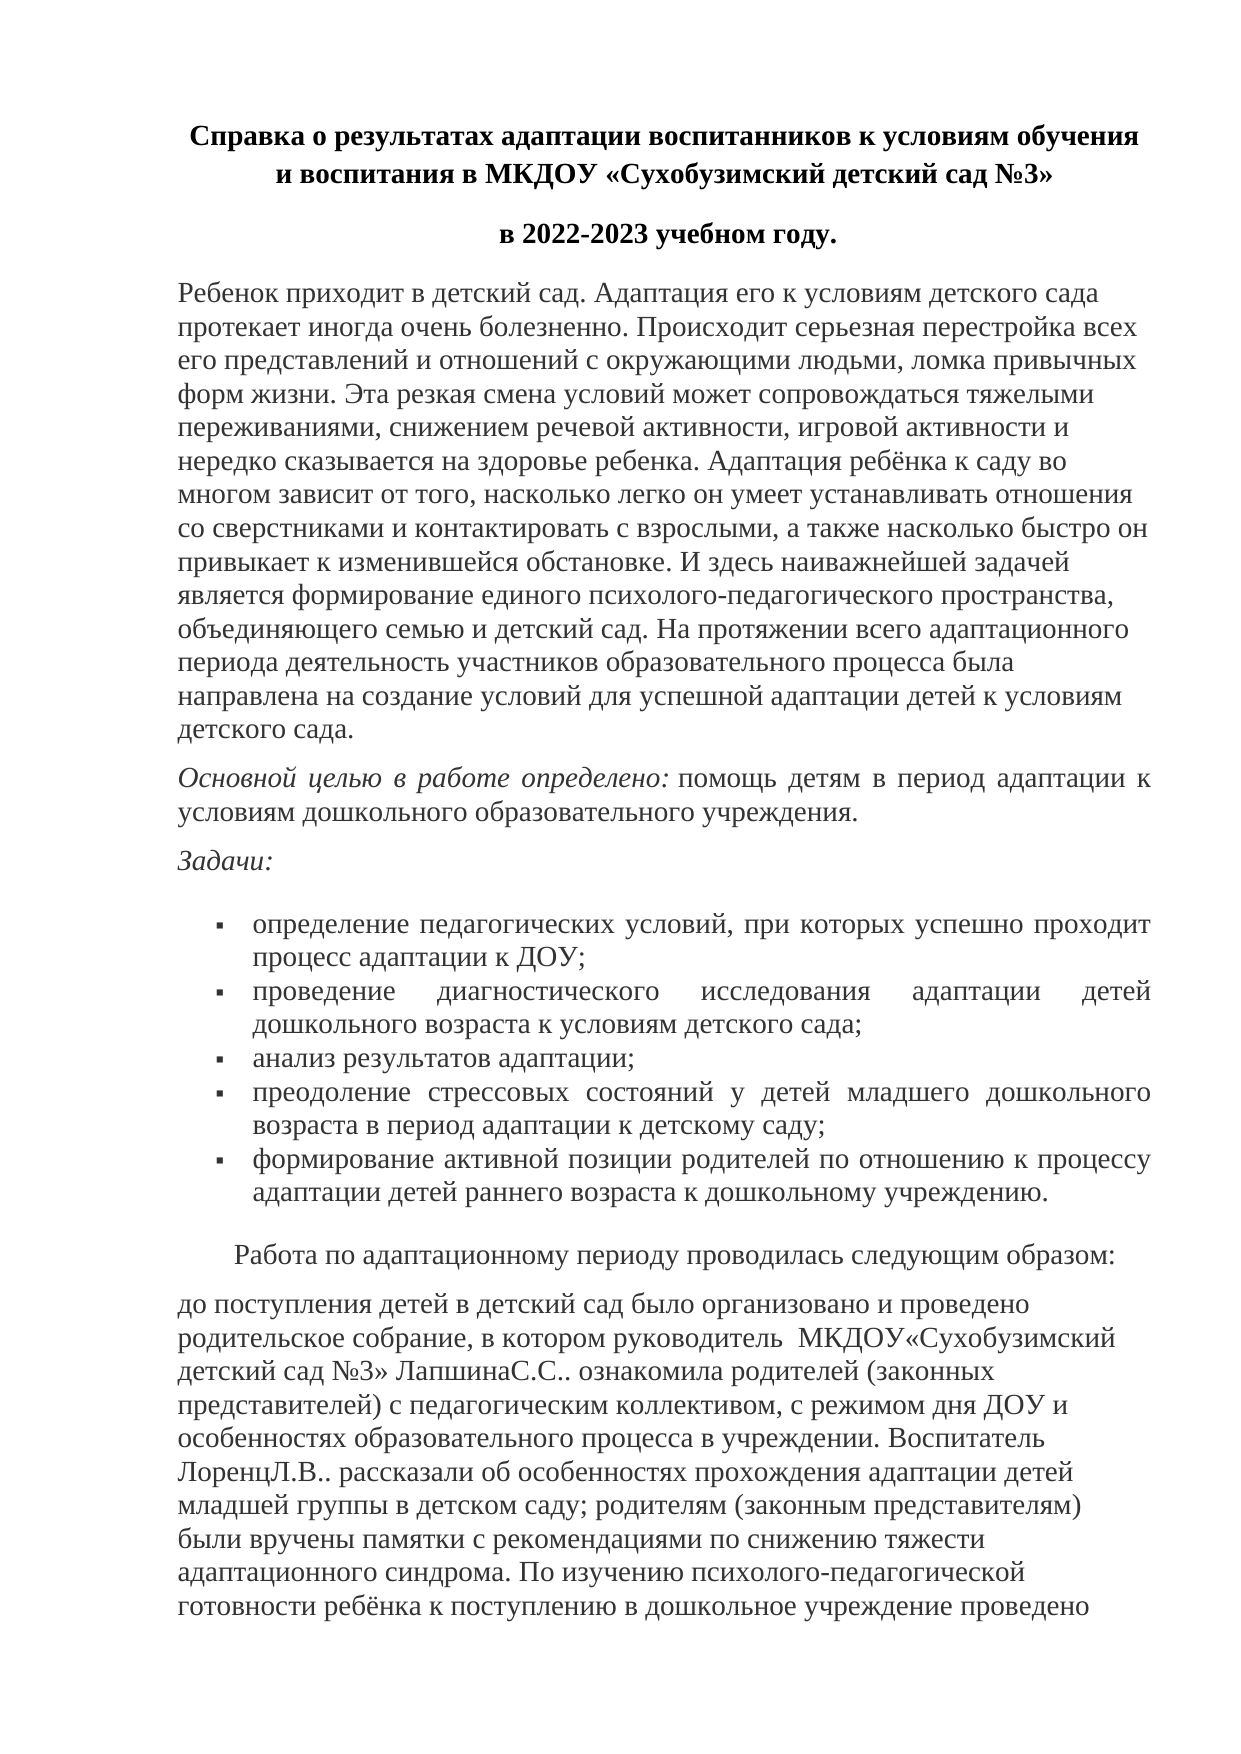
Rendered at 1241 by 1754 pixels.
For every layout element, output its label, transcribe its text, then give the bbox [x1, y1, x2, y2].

list формирование активной позиции родителей по отношению к процессу адаптации детей раннего возраста к дошкольному учреждению. [215, 1141, 1152, 1208]
list анализ результатов адаптации; [215, 1040, 1152, 1074]
list проведение диагностического исследования адаптации детей дошкольного возраста к условиям детского сада; [215, 973, 1152, 1040]
text Работа по адаптационному периоду проводилась следующим образом: [233, 1237, 1152, 1271]
text Основной целью в работе определено: помощь детям в период адаптации к условиям дошкольного образовательного учреждения. [177, 761, 1152, 828]
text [177, 1286, 1152, 1622]
text Справка о результатах адаптации воспитанников к условиям обучения и воспитания в МКДОУ «Сухобузимский детский сад №3» [177, 118, 1152, 190]
list преодоление стрессовых состояний у детей младшего дошкольного возраста в период адаптации к детскому саду; [215, 1074, 1152, 1141]
text Ребенок приходит в детский сад. Адаптация его к условиям детского сада протекает иногда очень болезненно. Происходит серьезная перестройка всех его представлений и отношений с окружающими людьми, ломка привычных форм жизни. Эта резкая смена условий может сопровождаться тяжелыми переживаниями, снижением речевой активности, игровой активности и нередко сказывается на здоровье ребенка. Адаптация ребёнка к саду во многом зависит от того, насколько легко он умеет устанавливать отношения со сверстниками и контактировать с взрослыми, а также насколько быстро он привыкает к изменившейся обстановке. И здесь наиважнейшей задачей является формирование единого психолого-педагогического пространства, объединяющего семью и детский сад. На протяжении всего адаптационного периода деятельность участников образовательного процесса была направлена на создание условий для успешной адаптации детей к условиям детского сада. [177, 275, 1152, 745]
list определение педагогических условий, при которых успешно проходит процесс адаптации к ДОУ; [215, 906, 1152, 973]
text Задачи: [177, 843, 1152, 877]
text в 2022-2023 учебном году. [177, 216, 1152, 249]
